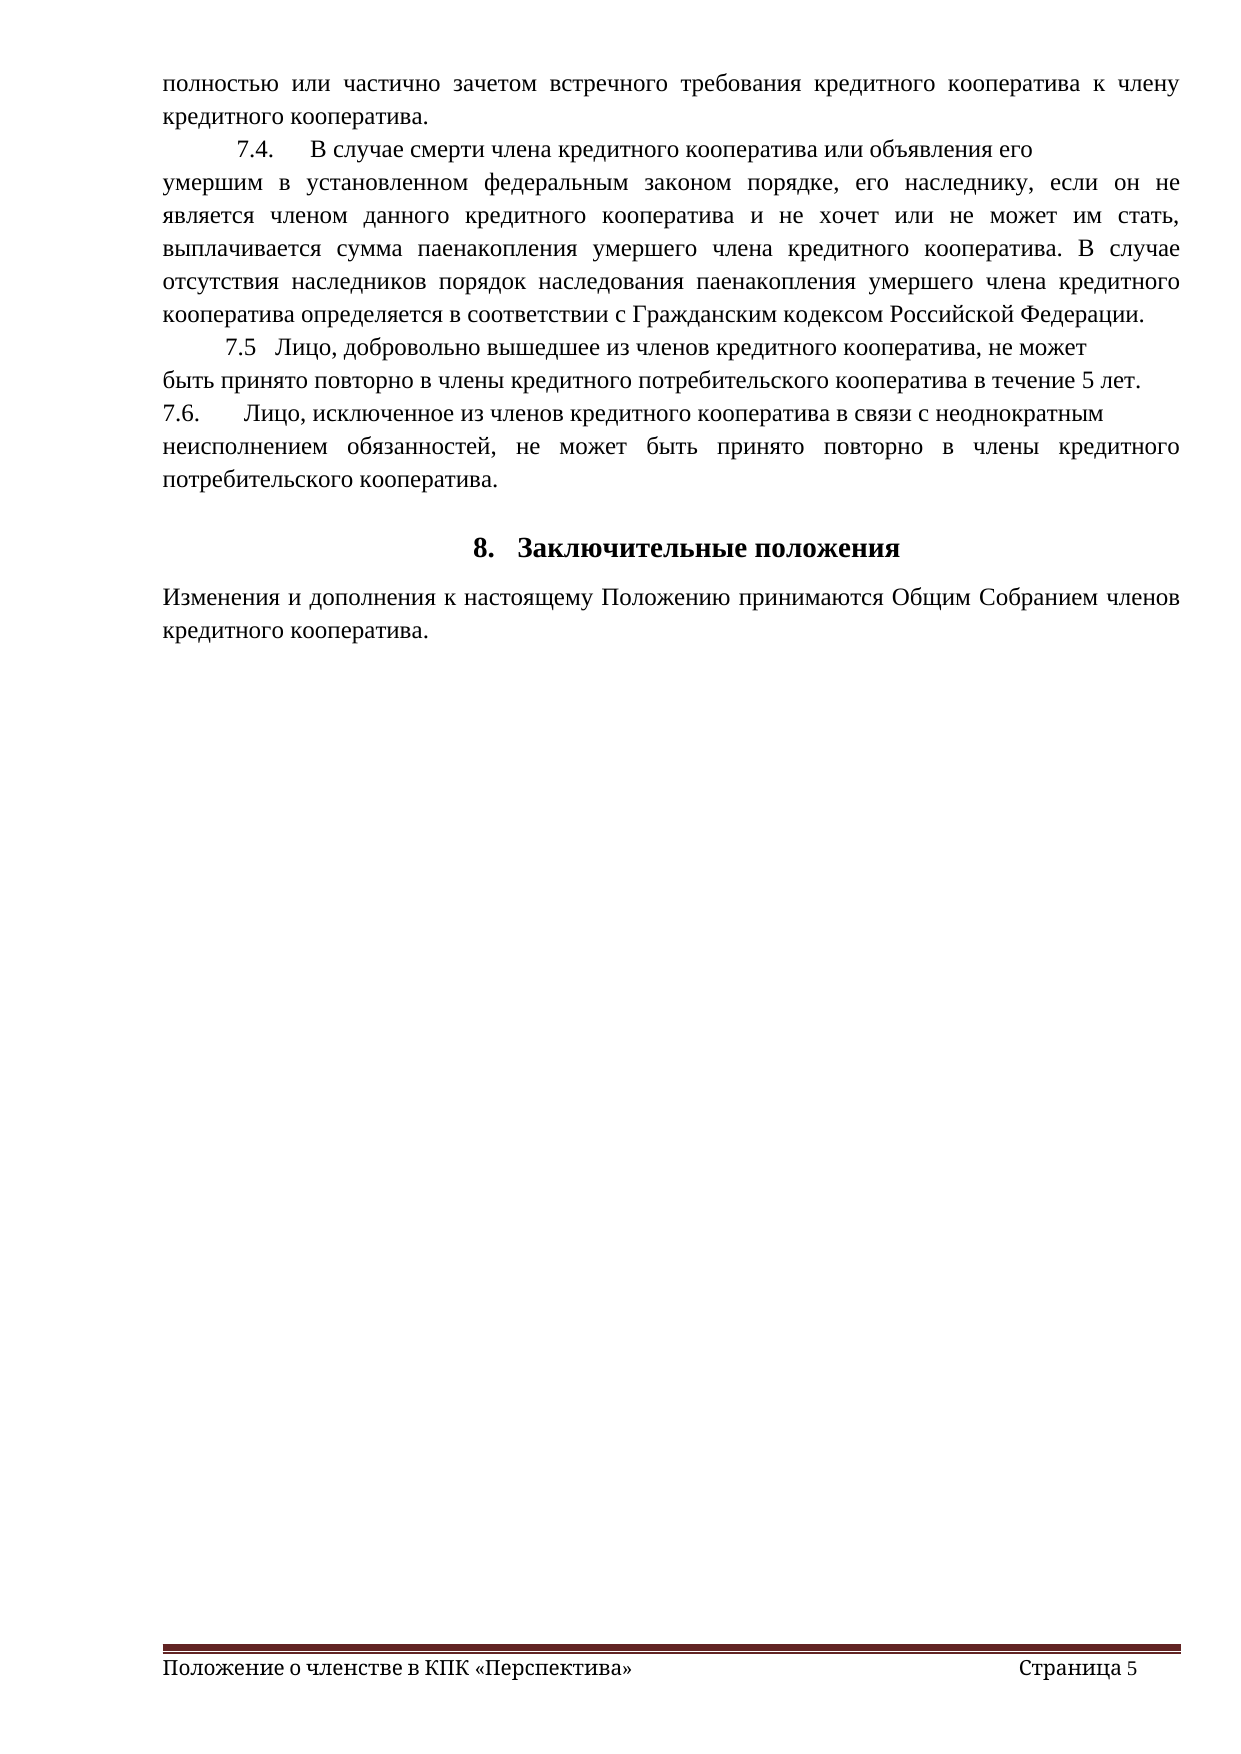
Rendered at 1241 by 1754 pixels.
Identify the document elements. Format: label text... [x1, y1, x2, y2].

list Лицо, исключенное из членов кредитного кооператива в связи с неоднократным [162, 398, 1181, 427]
text умершим в установленном федеральным законом порядке, его наследнику, если он не является членом данного кредитного кооператива и не хочет или не может им стать, выплачивается сумма паенакопления умершего члена кредитного кооператива. В случае отсутствия наследников порядок наследования паенакопления умершего члена кредитного кооператива определяется в соответствии с Гражданским кодексом Российской Федерации. [162, 167, 1181, 328]
text 7.5 Лицо, добровольно вышедшее из членов кредитного кооператива, не может [162, 332, 1181, 361]
text Изменения и дополнения к настоящему Положению принимаются Общим Собранием членов кредитного кооператива. [162, 582, 1181, 644]
list В случае смерти члена кредитного кооператива или объявления его [162, 134, 1181, 163]
text неисполнением обязанностей, не может быть принято повторно в члены кредитного потребительского кооператива. [162, 431, 1181, 493]
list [162, 68, 1181, 130]
subtitle Заключительные положения [162, 530, 1181, 564]
text быть принято повторно в члены кредитного потребительского кооператива в течение 5 лет. [162, 365, 1181, 394]
